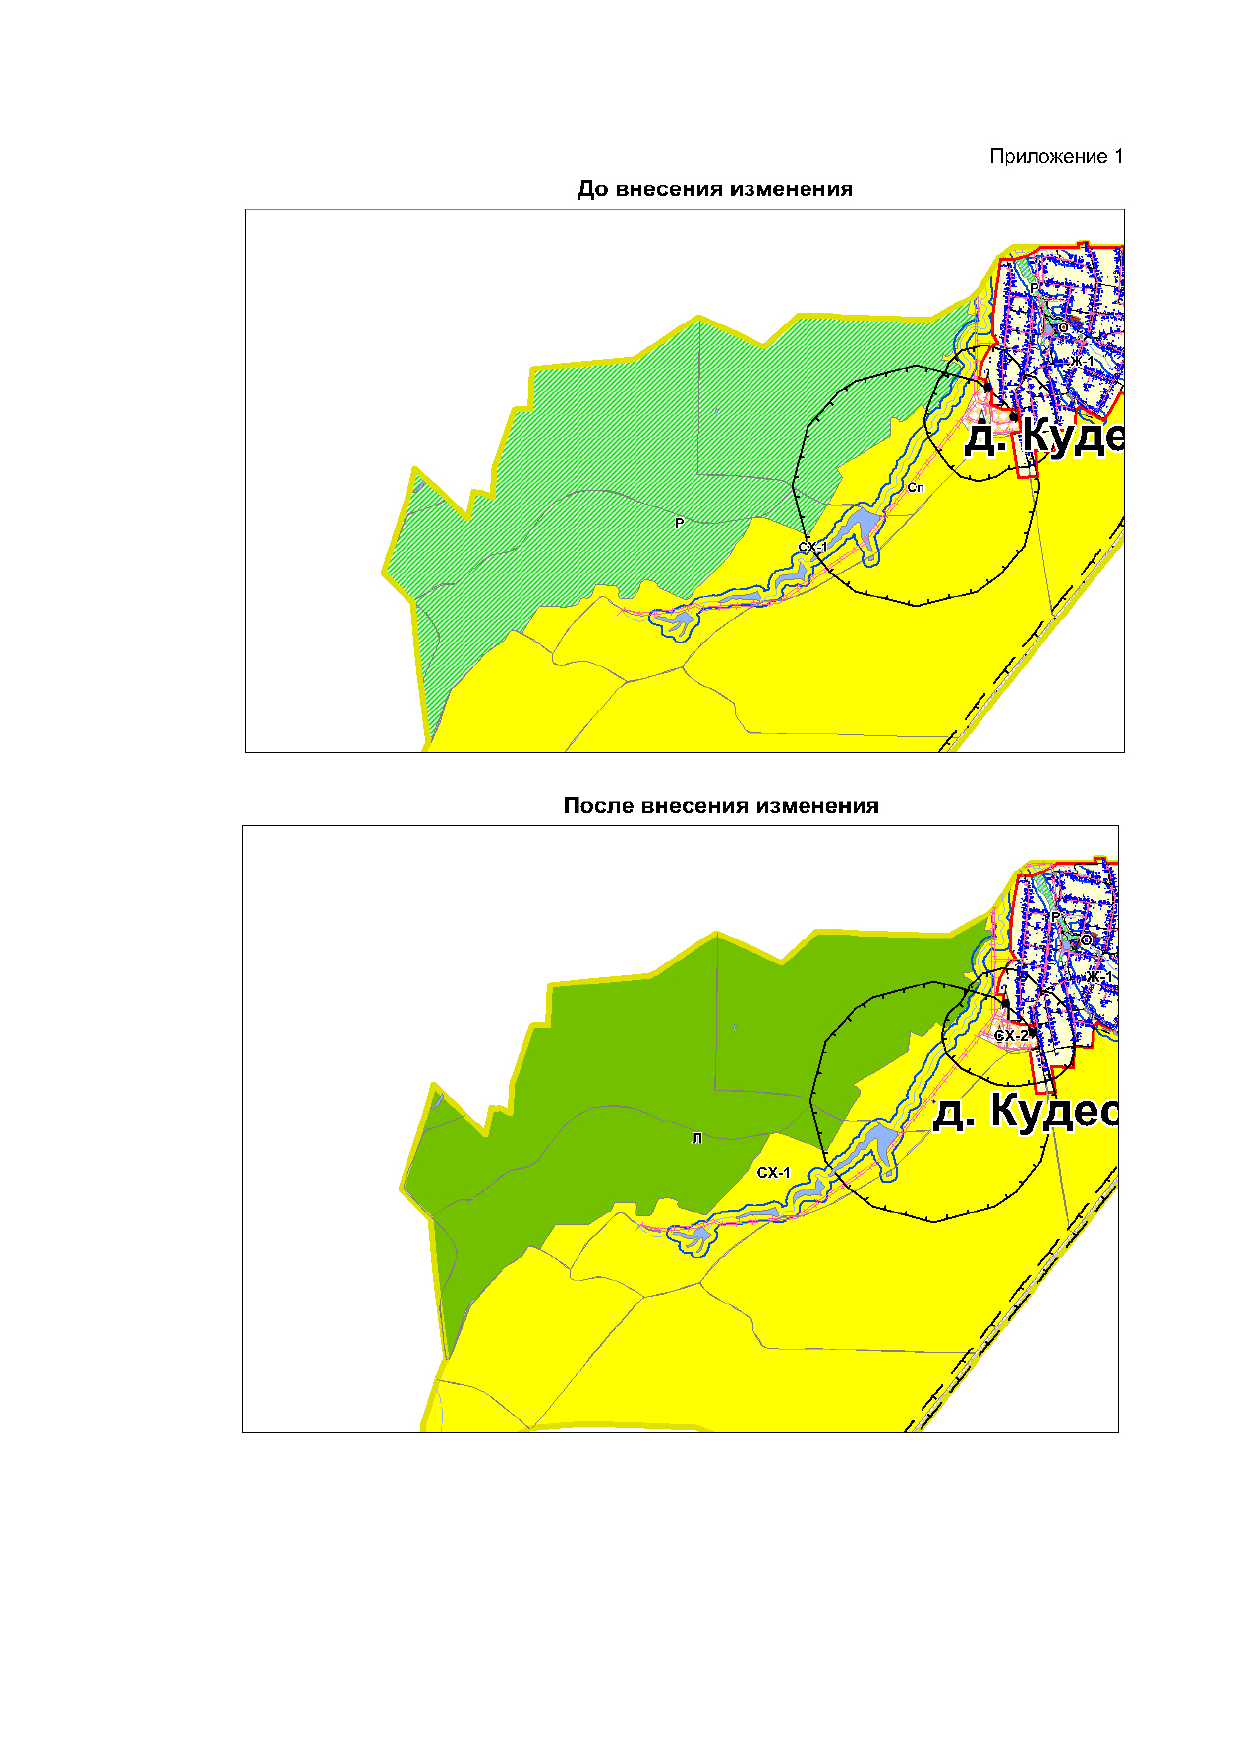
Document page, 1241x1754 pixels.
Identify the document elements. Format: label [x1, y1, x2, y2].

picture [177, 118, 1152, 1463]
